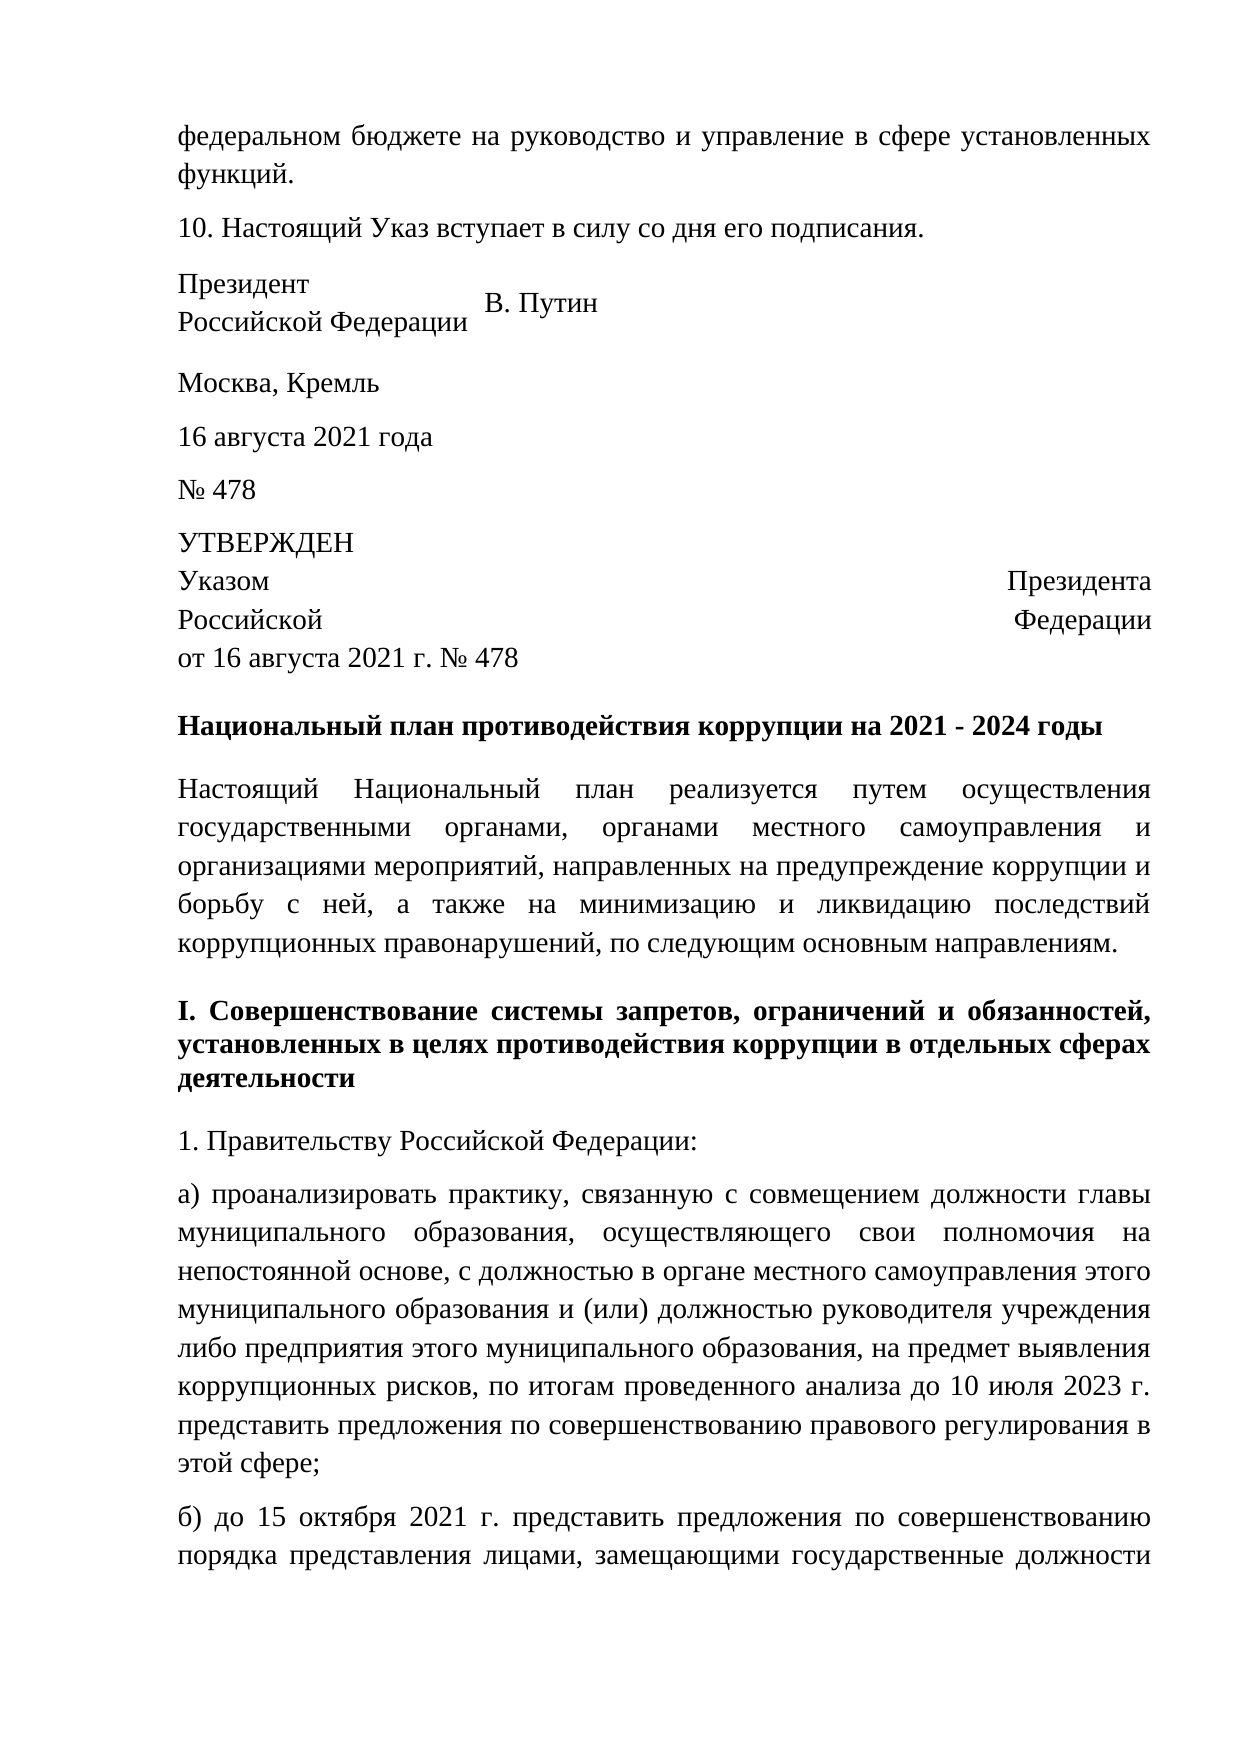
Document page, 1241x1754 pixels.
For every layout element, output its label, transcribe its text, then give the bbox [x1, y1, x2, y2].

text № 478 [177, 472, 1152, 505]
text Москва, Кремль [177, 366, 1152, 399]
text 10. Настоящий Указ вступает в силу со дня его подписания. [177, 210, 1152, 243]
text 1. Правительству Российской Федерации: [177, 1123, 1152, 1156]
table_header В. Путин [481, 263, 788, 366]
subtitle Национальный план противодействия коррупции на 2021 - 2024 годы [177, 708, 1152, 742]
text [177, 118, 1152, 190]
text Настоящий Национальный план реализуется путем осуществления государственными органами, органами местного самоуправления и организациями мероприятий, направленных на предупреждение коррупции и борьбу с ней, а также на минимизацию и ликвидацию последствий коррупционных правонарушений, по следующим основным направлениям. [177, 771, 1152, 959]
text 16 августа 2021 года [177, 419, 1152, 452]
table_header Президент Российской Федерации [174, 263, 481, 366]
text а) проанализировать практику, связанную с совмещением должности главы муниципального образования, осуществляющего свои полномочия на непостоянной основе, с должностью в органе местного самоуправления этого муниципального образования и (или) должностью руководителя учреждения либо предприятия этого муниципального образования, на предмет выявления коррупционных рисков, по итогам проведенного анализа до 10 июля 2023 г. представить предложения по совершенствованию правового регулирования в этой сфере; [177, 1176, 1152, 1479]
subtitle I. Совершенствование системы запретов, ограничений и обязанностей, установленных в целях противодействия коррупции в отдельных сферах деятельности [177, 993, 1152, 1093]
text УТВЕРЖДЕН Указом Президента Российской Федерации от 16 августа 2021 г. № 478 [177, 525, 1152, 674]
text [177, 1499, 1152, 1571]
